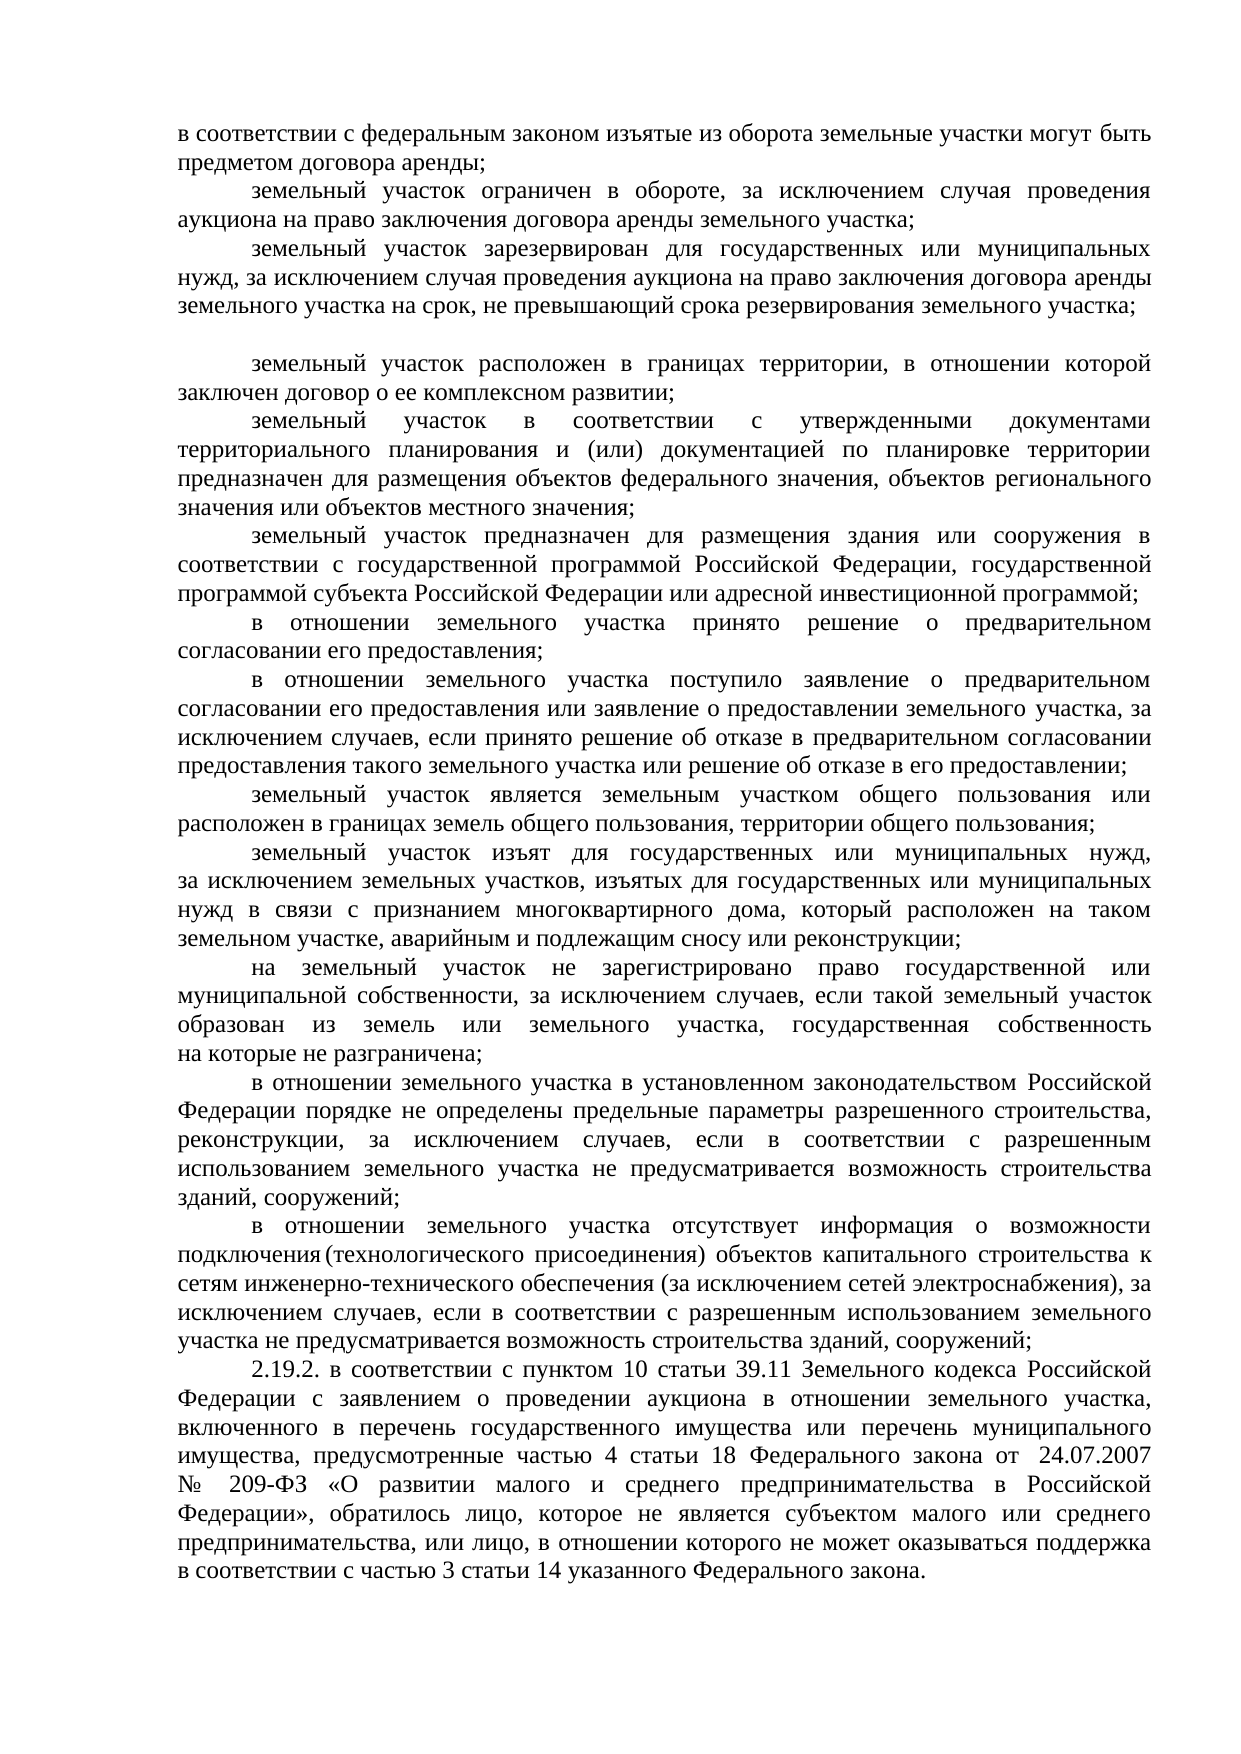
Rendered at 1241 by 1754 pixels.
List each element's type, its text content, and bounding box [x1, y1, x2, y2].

text 2.19.2. в соответствии с пунктом 10 статьи 39.11 Земельного кодекса Российской Федерации с заявлением о проведении аукциона в отношении земельного участка, включенного в перечень государственного имущества или перечень муниципального имущества, предусмотренные частью 4 статьи 18 Федерального закона от 24.07.2007 № 209-ФЗ «О развитии малого и среднего предпринимательства в Российской Федерации», обратилось лицо, которое не является субъектом малого или среднего предпринимательства, или лицо, в отношении которого не может оказываться поддержка в соответствии с частью 3 статьи 14 указанного Федерального закона. [177, 1354, 1152, 1584]
text в отношении земельного участка принято решение о предварительном согласовании его предоставления; [177, 607, 1152, 664]
text земельный участок изъят для государственных или муниципальных нужд, за исключением земельных участков, изъятых для государственных или муниципальных нужд в связи с признанием многоквартирного дома, который расположен на таком земельном участке, аварийным и подлежащим сносу или реконструкции; [177, 837, 1152, 952]
text в отношении земельного участка отсутствует информация о возможности подключения (технологического присоединения) объектов капитального строительства к сетям инженерно-технического обеспечения (за исключением сетей электроснабжения), за исключением случаев, если в соответствии с разрешенным использованием земельного участка не предусматривается возможность строительства зданий, сооружений; [177, 1211, 1152, 1354]
text земельный участок предназначен для размещения здания или сооружения в соответствии с государственной программой Российской Федерации, государственной программой субъекта Российской Федерации или адресной инвестиционной программой; [177, 521, 1152, 607]
text в отношении земельного участка поступило заявление о предварительном согласовании его предоставления или заявление о предоставлении земельного участка, за исключением случаев, если принято решение об отказе в предварительном согласовании предоставления такого земельного участка или решение об отказе в его предоставлении; [177, 664, 1152, 779]
text земельный участок ограничен в обороте, за исключением случая проведения аукциона на право заключения договора аренды земельного участка; [177, 176, 1152, 233]
text земельный участок расположен в границах территории, в отношении которой заключен договор о ее комплексном развитии; [177, 348, 1152, 406]
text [177, 118, 1152, 176]
text в отношении земельного участка в установленном законодательством Российской Федерации порядке не определены предельные параметры разрешенного строительства, реконструкции, за исключением случаев, если в соответствии с разрешенным использованием земельного участка не предусматривается возможность строительства зданий, сооружений; [177, 1067, 1152, 1211]
text земельный участок является земельным участком общего пользования или расположен в границах земель общего пользования, территории общего пользования; [177, 779, 1152, 837]
text земельный участок в соответствии с утвержденными документами территориального планирования и (или) документацией по планировке территории предназначен для размещения объектов федерального значения, объектов регионального значения или объектов местного значения; [177, 406, 1152, 521]
text земельный участок зарезервирован для государственных или муниципальных нужд, за исключением случая проведения аукциона на право заключения договора аренды земельного участка на срок, не превышающий срока резервирования земельного участка; [177, 233, 1152, 319]
text на земельный участок не зарегистрировано право государственной или муниципальной собственности, за исключением случаев, если такой земельный участок образован из земель или земельного участка, государственная собственность на которые не разграничена; [177, 952, 1152, 1067]
